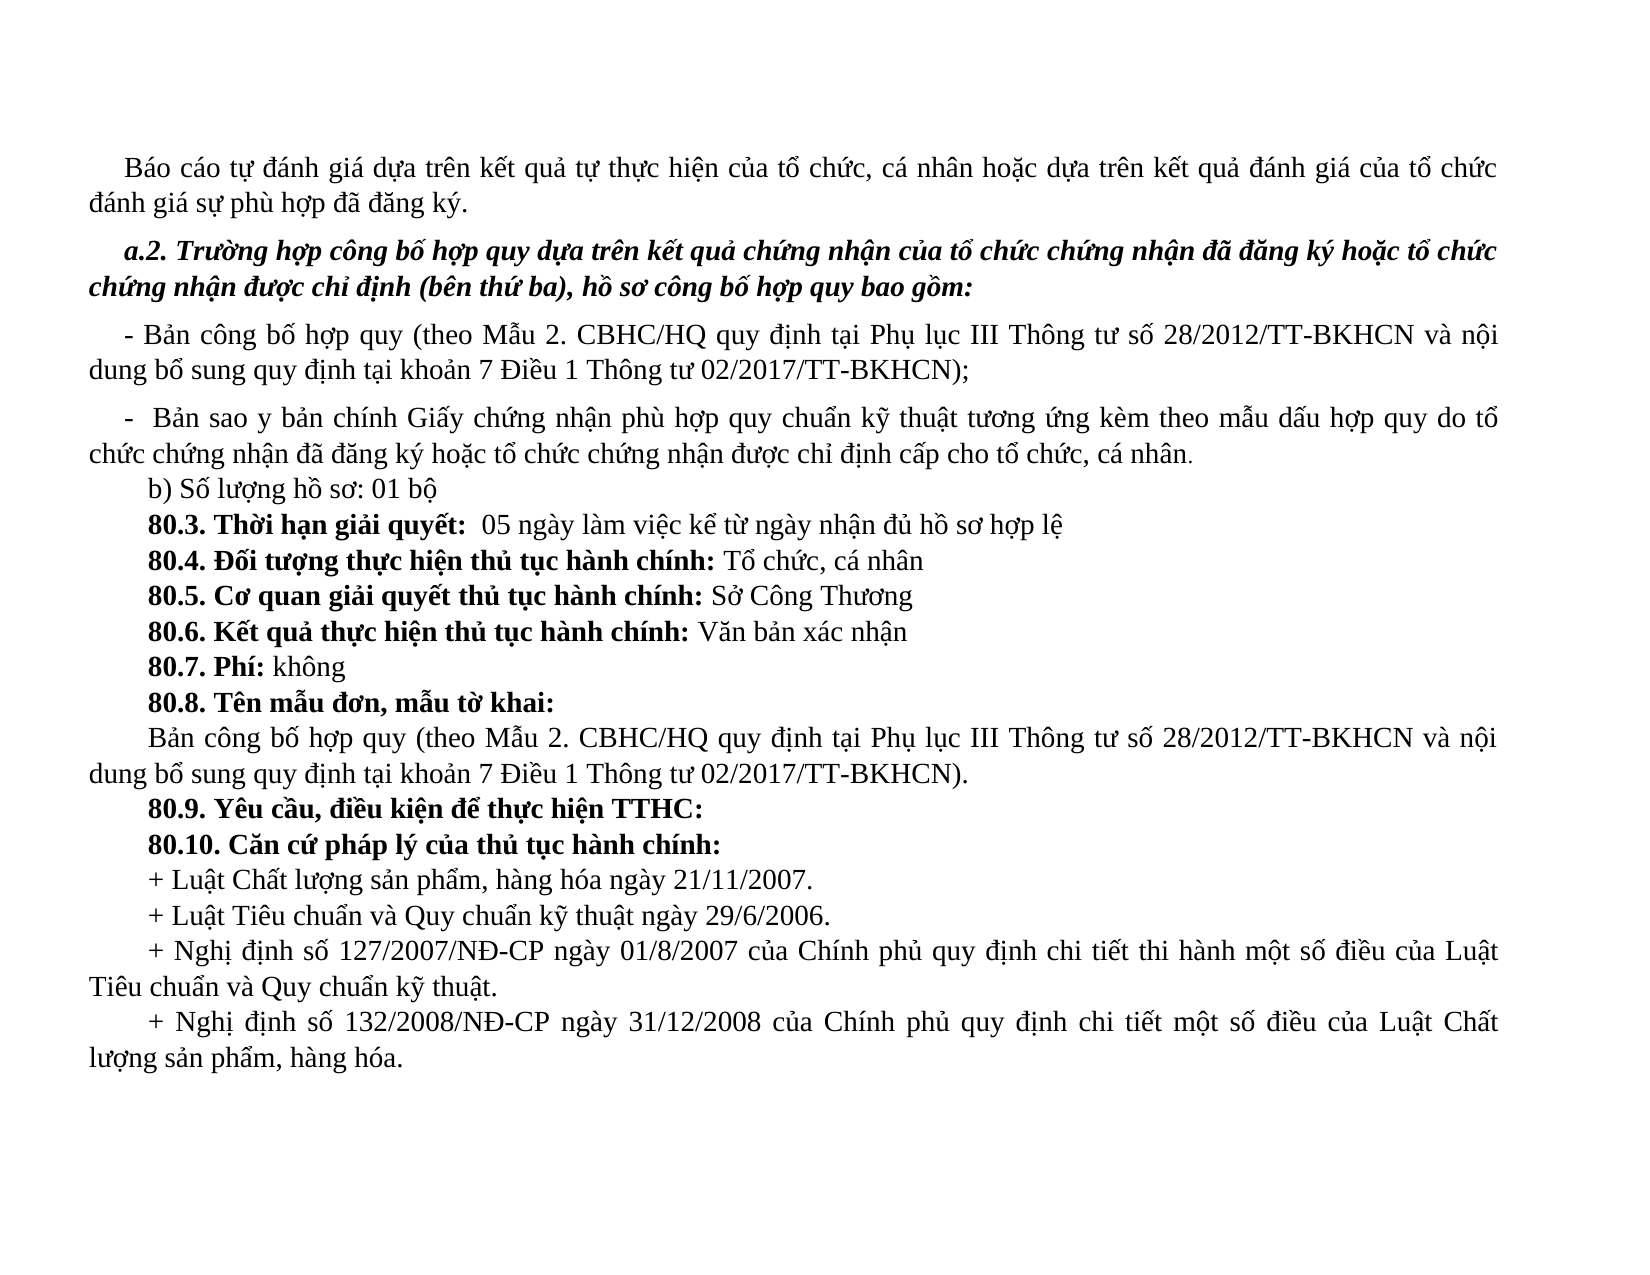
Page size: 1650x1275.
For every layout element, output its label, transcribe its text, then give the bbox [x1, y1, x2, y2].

text + Nghị định số 132/2008/NĐ-CP ngày 31/12/2008 của Chính phủ quy định chi tiết một số điều của Luật Chất lượng sản phẩm, hàng hóa. [89, 1004, 1500, 1073]
text 80.6. Kết quả thực hiện thủ tục hành chính: Văn bản xác nhận [89, 614, 1500, 647]
text 80.5. Cơ quan giải quyết thủ tục hành chính: Sở Công Thương [89, 578, 1500, 612]
text + Luật Tiêu chuẩn và Quy chuẩn kỹ thuật ngày 29/6/2006. [89, 898, 1500, 931]
text - Bản công bố hợp quy (theo Mẫu 2. CBHC/HQ quy định tại Phụ lục III Thông tư số 28/2012/TT-BKHCN và nội dung bổ sung quy định tại khoản 7 Điều 1 Thông tư 02/2017/TT-BKHCN); [89, 317, 1500, 386]
text + Nghị định số 127/2007/NĐ-CP ngày 01/8/2007 của Chính phủ quy định chi tiết thi hành một số điều của Luật Tiêu chuẩn và Quy chuẩn kỹ thuật. [89, 933, 1500, 1002]
text 80.7. Phí: không [89, 649, 1500, 683]
text Báo cáo tự đánh giá dựa trên kết quả tự thực hiện của tổ chức, cá nhân hoặc dựa trên kết quả đánh giá của tổ chức đánh giá sự phù hợp đã đăng ký. [89, 150, 1500, 219]
text 80.9. Yêu cầu, điều kiện để thực hiện TTHC: [89, 791, 1500, 825]
text 80.8. Tên mẫu đơn, mẫu tờ khai: [89, 685, 1500, 718]
text b) Số lượng hồ sơ: 01 bộ [89, 472, 1500, 505]
text 80.4. Đối tượng thực hiện thủ tục hành chính: Tổ chức, cá nhân [89, 543, 1500, 576]
text a.2. Trường hợp công bố hợp quy dựa trên kết quả chứng nhận của tổ chức chứng nhận đã đăng ký hoặc tổ chức chứng nhận được chỉ định (bên thứ ba), hồ sơ công bố hợp quy bao gồm: [89, 233, 1500, 303]
text + Luật Chất lượng sản phẩm, hàng hóa ngày 21/11/2007. [89, 862, 1500, 896]
text Bản công bố hợp quy (theo Mẫu 2. CBHC/HQ quy định tại Phụ lục III Thông tư số 28/2012/TT-BKHCN và nội dung bổ sung quy định tại khoản 7 Điều 1 Thông tư 02/2017/TT-BKHCN). [89, 720, 1500, 789]
text 80.10. Căn cứ pháp lý của thủ tục hành chính: [89, 827, 1500, 860]
text 80.3. Thời hạn giải quyết: 05 ngày làm việc kể từ ngày nhận đủ hồ sơ hợp lệ [89, 507, 1500, 541]
text - Bản sao y bản chính Giấy chứng nhận phù hợp quy chuẩn kỹ thuật tương ứng kèm theo mẫu dấu hợp quy do tổ chức chứng nhận đã đăng ký hoặc tổ chức chứng nhận được chỉ định cấp cho tổ chức, cá nhân. [89, 401, 1500, 470]
